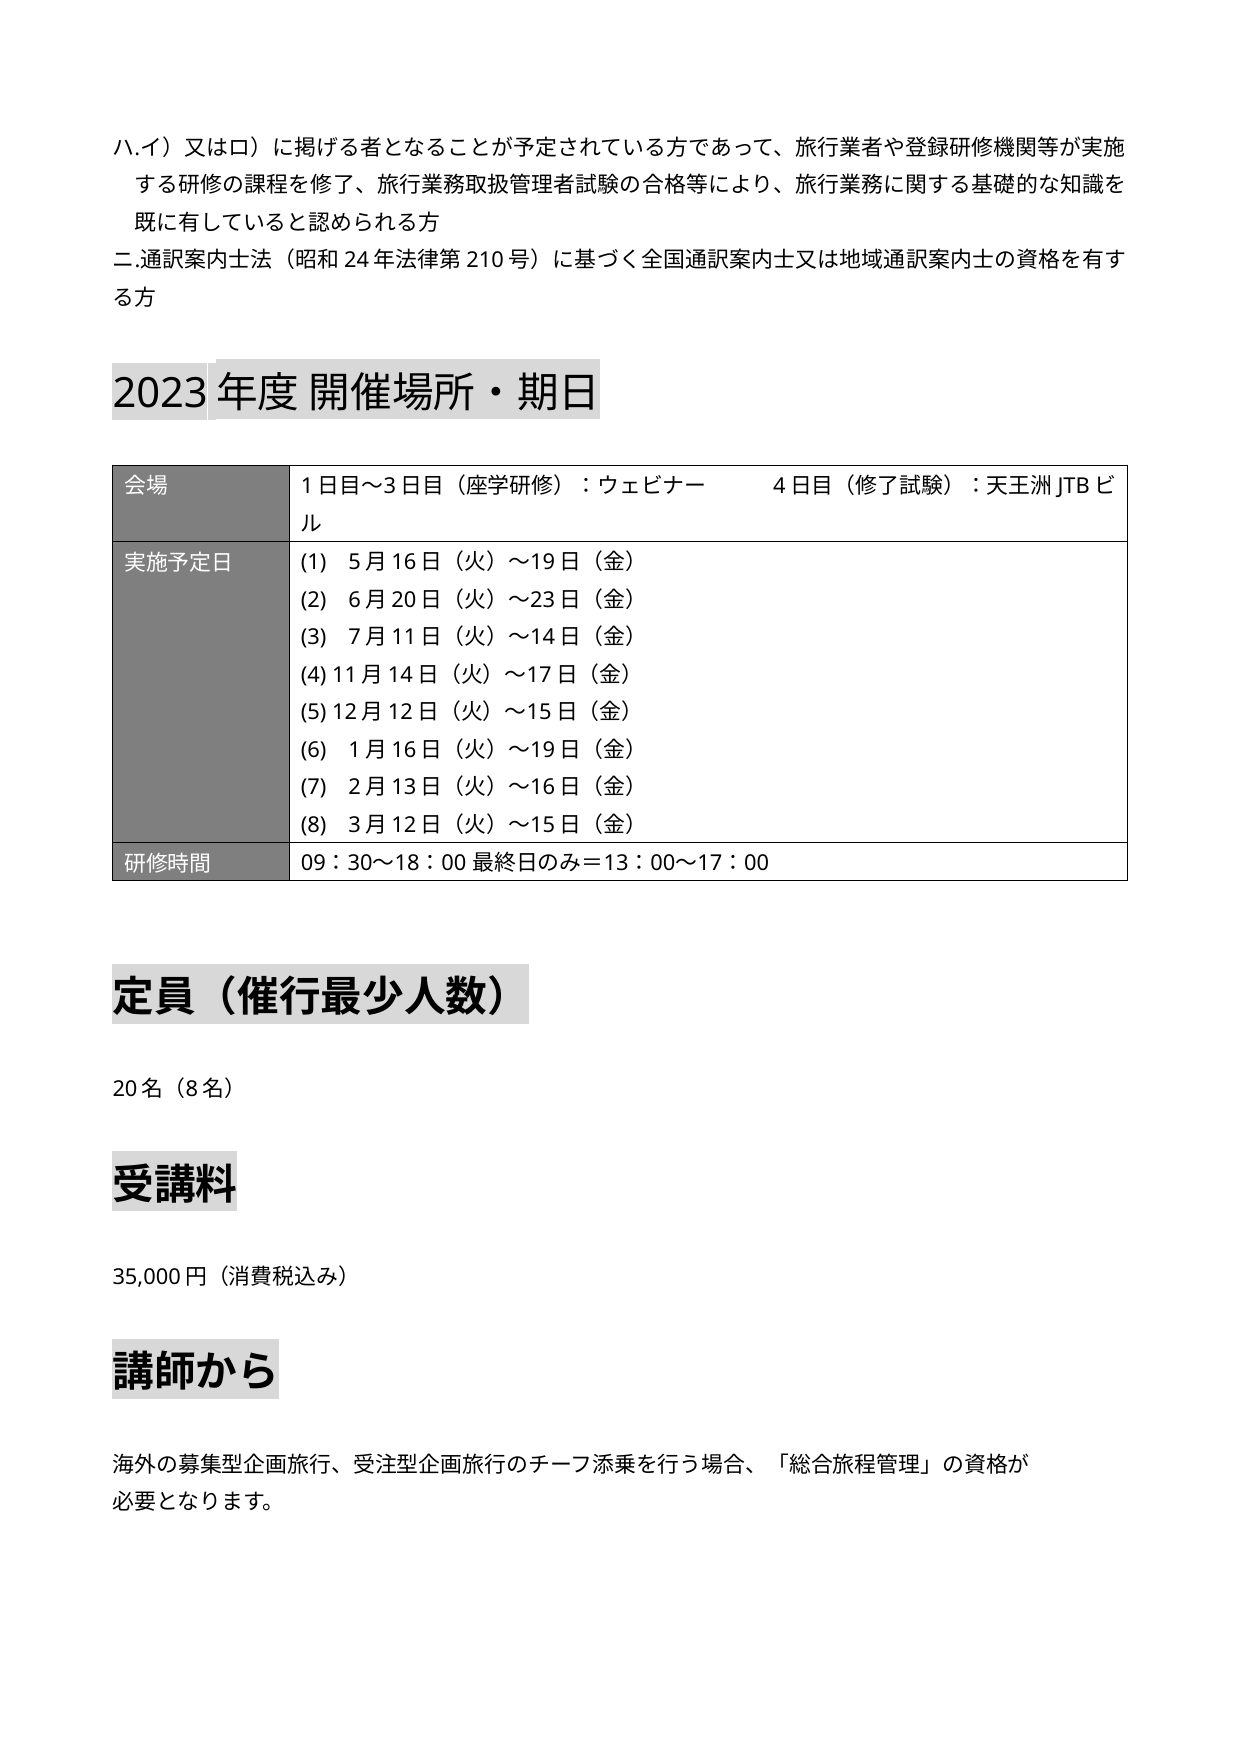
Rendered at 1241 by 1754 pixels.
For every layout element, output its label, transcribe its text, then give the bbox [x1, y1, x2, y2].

text ハ.イ）又はロ）に掲げる者となることが予定されている方であって、旅行業者や登録研修機関等が実施する研修の課程を修了、旅行業務取扱管理者試験の合格等により、旅行業務に関する基礎的な知識を既に有していると認められる方 [112, 127, 1128, 239]
text 20名（8名） [112, 1069, 1128, 1106]
table_cell 09：30～18：00 最終日のみ＝13：00～17：00 [290, 843, 1127, 880]
text 2023年度 開催場所・期日 [112, 352, 1128, 427]
table_header 1日目～3日目（座学研修）：ウェビナー 4日目（修了試験）：天王洲JTBビル [290, 466, 1127, 541]
text 受講料 [112, 1144, 1128, 1219]
text 海外の募集型企画旅行、受注型企画旅行のチーフ添乗を行う場合、「総合旅程管理」の資格が [112, 1444, 1128, 1481]
table_header 会場 [113, 466, 289, 541]
text 講師から [112, 1331, 1128, 1406]
text 定員（催行最少人数） [112, 956, 1128, 1031]
table_cell 実施予定日 [113, 542, 289, 842]
text 35,000円（消費税込み） [112, 1256, 1128, 1294]
table_cell (1) 5月16日（火）～19日（金） (2) 6月20日（火）～23日（金） (3) 7月11日（火）～14日（金） (4) 11月14日（火）～17日（金） (5) 12月12日（火）～15日（金） (6) 1月16日（火）～19日（金） (7) 2月13日（火）～16日（金） (8) 3月12日（火）～15日（金） [290, 542, 1127, 842]
text ニ.通訳案内士法（昭和24年法律第210号）に基づく全国通訳案内士又は地域通訳案内士の資格を有する方 [112, 239, 1128, 314]
text 必要となります。 [112, 1481, 1128, 1519]
table_cell 研修時間 [113, 843, 289, 880]
